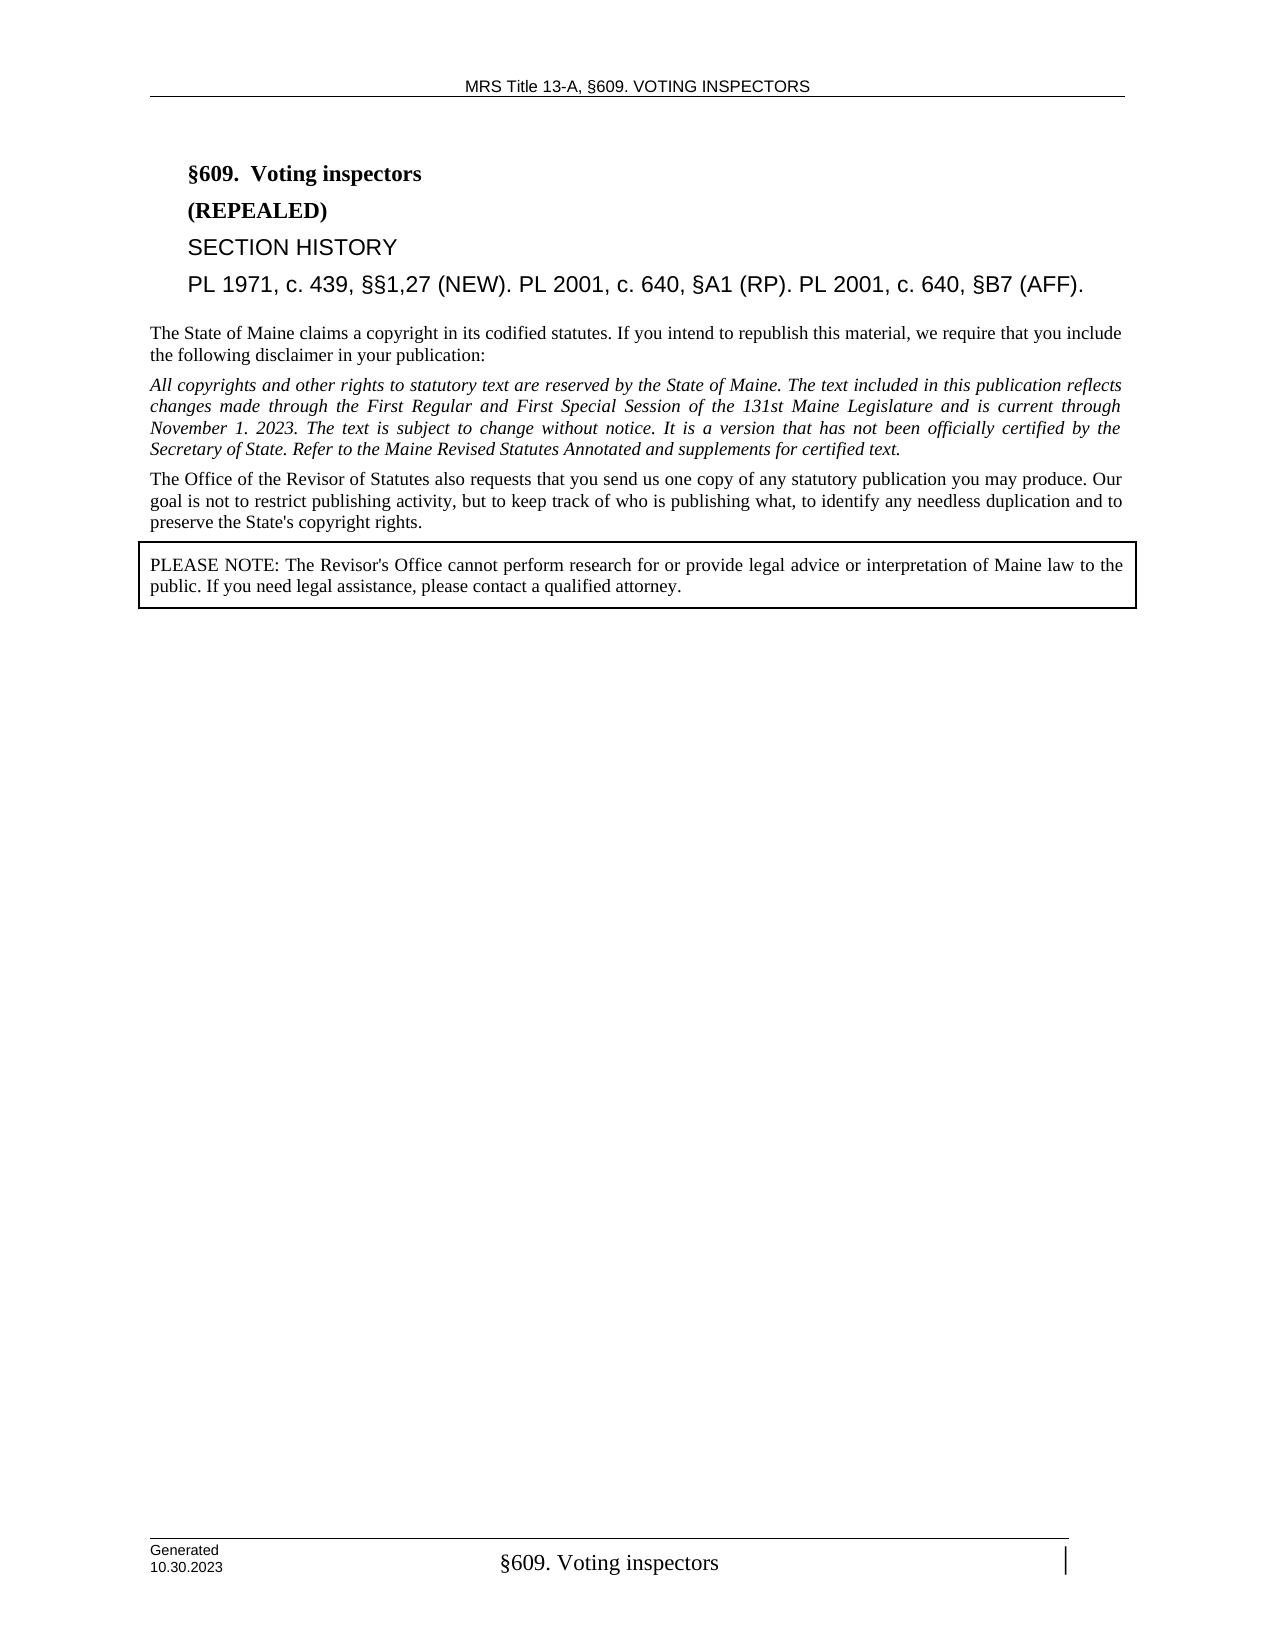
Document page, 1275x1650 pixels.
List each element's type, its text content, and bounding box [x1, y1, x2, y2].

text The Office of the Revisor of Statutes also requests that you send us one copy of any statutory publication you may produce. Our goal is not to restrict publishing activity, but to keep track of who is publishing what, to identify any needless duplication and to preserve the State's copyright rights. [150, 468, 1125, 533]
text All copyrights and other rights to statutory text are reserved by the State of Maine. The text included in this publication reflects changes made through the First Regular and First Special Session of the 131st Maine Legislature and is current through November 1. 2023 . The text is subject to change without notice. It is a version that has not been officially certified by the Secretary of State. Refer to the Maine Revised Statutes Annotated and supplements for certified text. [150, 373, 1125, 460]
text SECTION HISTORY [187, 234, 1125, 260]
text PL 1971, c. 439, §§1,27 (NEW). PL 2001, c. 640, §A1 (RP). PL 2001, c. 640, §B7 (AFF). [187, 271, 1125, 297]
text The State of Maine claims a copyright in its codified statutes. If you intend to republish this material, we require that you include the following disclaimer in your publication: [150, 322, 1125, 365]
text (REPEALED) [187, 197, 1125, 223]
text §609. Voting inspectors [187, 160, 1125, 187]
text PLEASE NOTE: The Revisor's Office cannot perform research for or provide legal advice or interpretation of Maine law to the public. If you need legal assistance, please contact a qualified attorney. [140, 543, 1135, 607]
